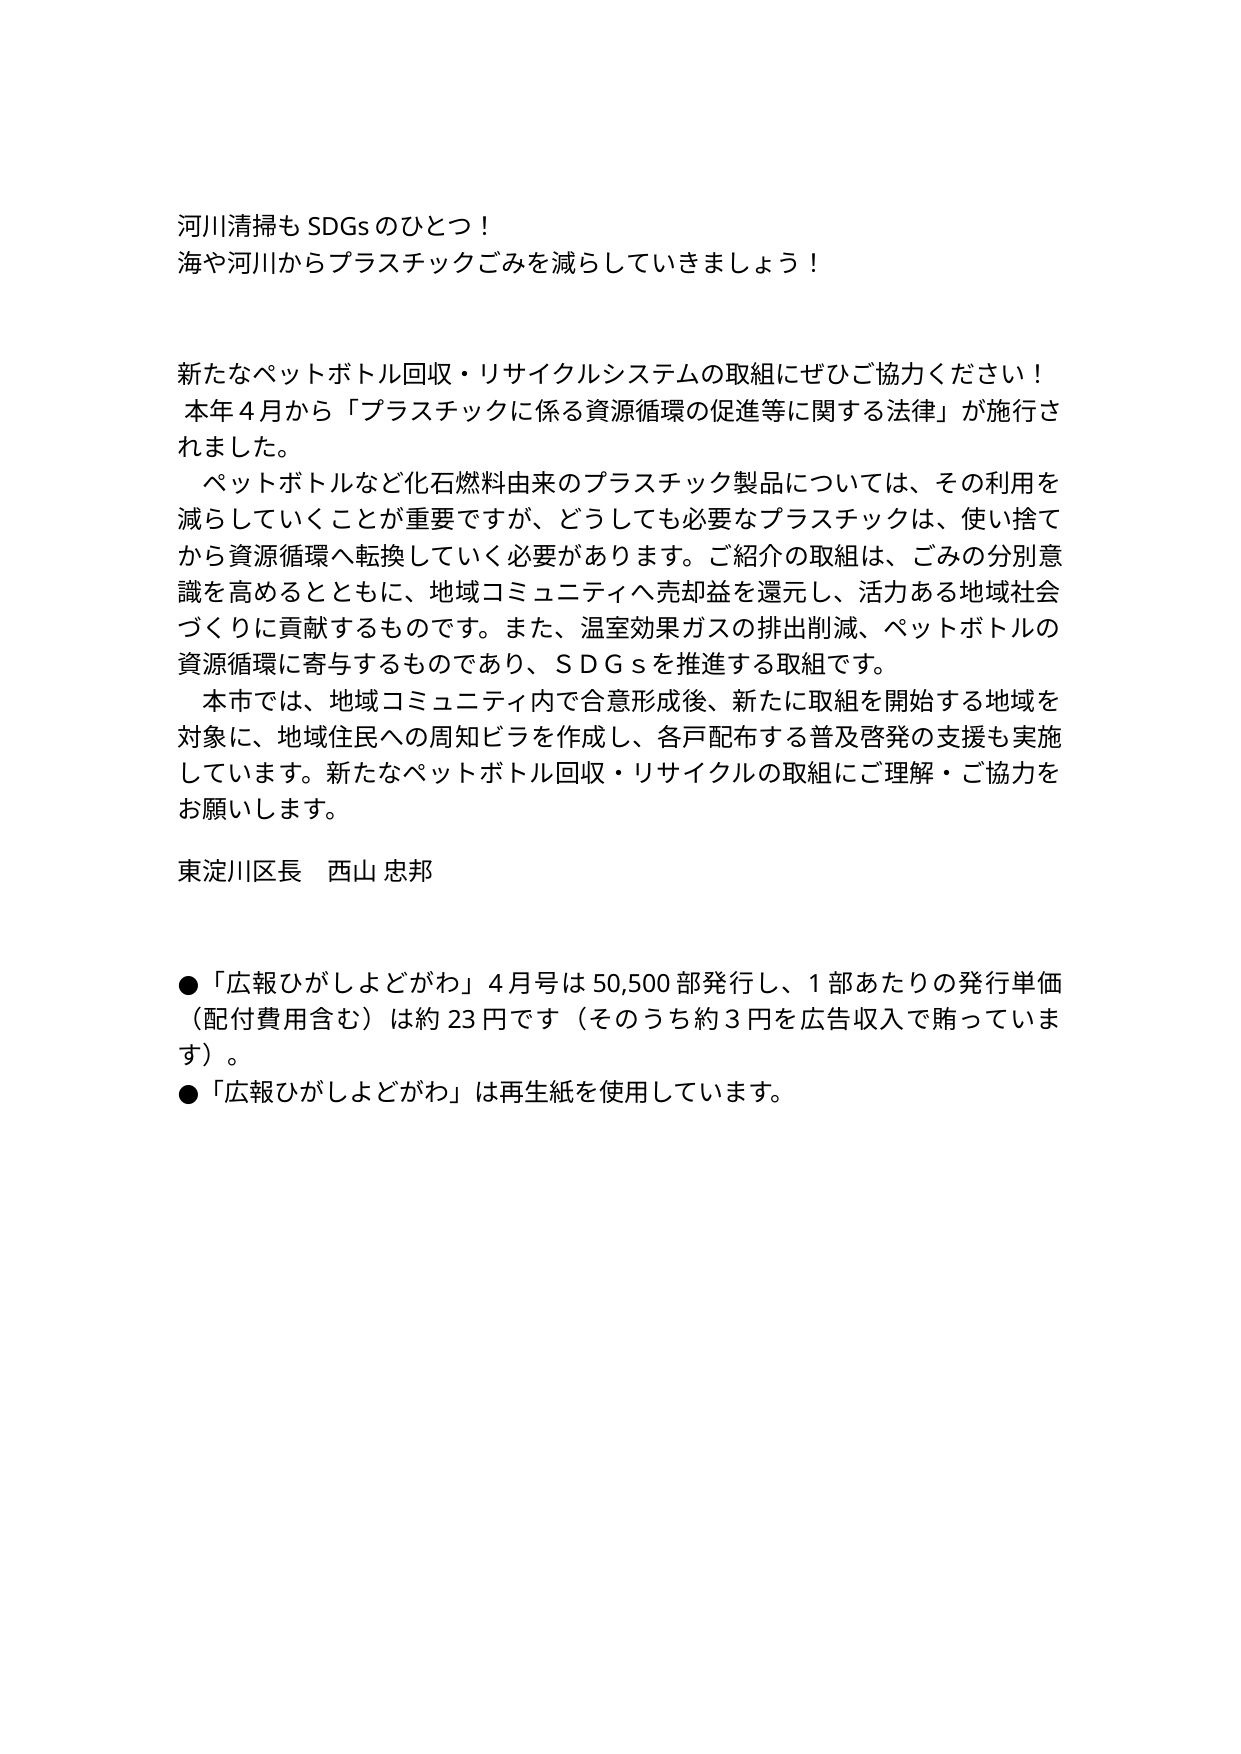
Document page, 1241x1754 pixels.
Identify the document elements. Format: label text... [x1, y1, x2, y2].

text 海や河川からプラスチックごみを減らしていきましょう！ [177, 243, 1063, 279]
text ペットボトルなど化石燃料由来のプラスチック製品については、その利用を減らしていくことが重要ですが、どうしても必要なプラスチックは、使い捨てから資源循環へ転換していく必要があります。ご紹介の取組は、ごみの分別意識を高めるとともに、地域コミュニティへ売却益を還元し、活力ある地域社会づくりに貢献するものです。また、温室効果ガスの排出削減、ペットボトルの資源循環に寄与するものであり、ＳＤＧｓを推進する取組です。 [177, 464, 1063, 681]
text 東淀川区長 西山 忠邦 [177, 851, 1063, 888]
text 本年４月から「プラスチックに係る資源循環の促進等に関する法律」が施行されました。 [177, 391, 1063, 464]
text 本市では、地域コミュニティ内で合意形成後、新たに取組を開始する地域を対象に、地域住民への周知ビラを作成し、各戸配布する普及啓発の支援も実施しています。新たなペットボトル回収・リサイクルの取組にご理解・ご協力をお願いします。 [177, 681, 1063, 826]
text ●「広報ひがしよどがわ」は再生紙を使用しています。 [177, 1072, 1063, 1108]
text ●「広報ひがしよどがわ」4月号は50,500部発行し、1部あたりの発行単価（配付費用含む）は約23円です（そのうち約３円を広告収入で賄っています）。 [177, 963, 1063, 1072]
text 新たなペットボトル回収・リサイクルシステムの取組にぜひご協力ください！ [177, 355, 1063, 391]
text 河川清掃もSDGsのひとつ！ [177, 207, 1063, 243]
